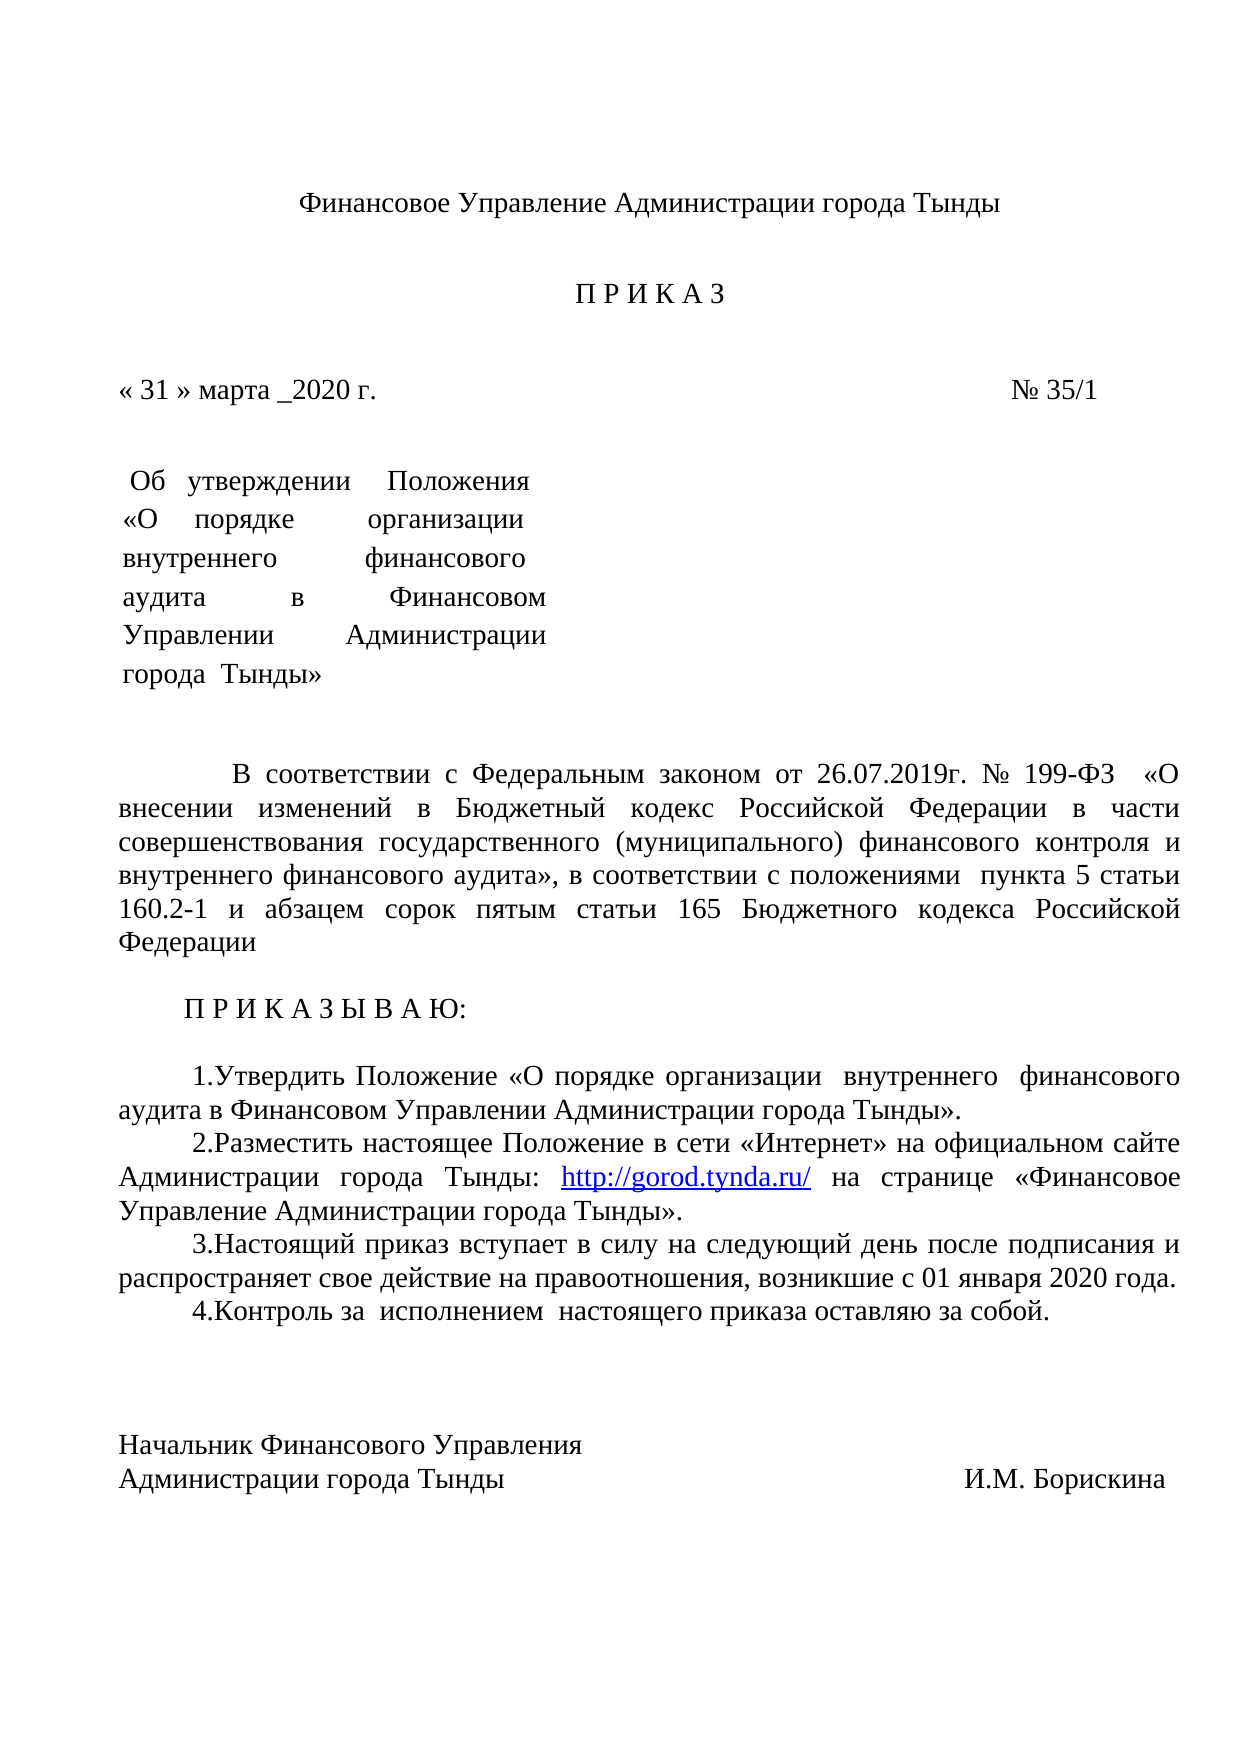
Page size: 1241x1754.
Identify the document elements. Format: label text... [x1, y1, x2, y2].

table_header Об утверждении Положения «О порядке организации внутреннего финансового аудита в Финансовом Управлении Администрации города Тынды» [118, 463, 561, 694]
text 1.Утвердить Положение «О порядке организации внутреннего финансового аудита в Финансовом Управлении Администрации города Тынды». [118, 1058, 1181, 1126]
text Администрации города Тынды И.М. Борискина [118, 1461, 1181, 1494]
text П Р И К А З [118, 276, 1181, 310]
text 3.Настоящий приказ вступает в силу на следующий день после подписания и распространяет свое действие на правоотношения, возникшие с 01 января 2020 года. [118, 1226, 1181, 1293]
text Начальник Финансового Управления [118, 1427, 1181, 1461]
text Финансовое Управление Администрации города Тынды [118, 185, 1181, 219]
text 2.Разместить настоящее Положение в сети «Интернет» на официальном сайте Администрации города Тынды: http://gorod.tynda.ru/ на странице «Финансовое Управление Администрации города Тынды». [118, 1126, 1181, 1226]
text « 31 » марта _2020 г. № 35/1 [118, 372, 1181, 406]
text 4.Контроль за исполнением настоящего приказа оставляю за собой. [118, 1293, 1181, 1327]
text В соответствии с Федеральным законом от 26.07.2019г. № 199-ФЗ «О внесении изменений в Бюджетный кодекс Российской Федерации в части совершенствования государственного (муниципального) финансового контроля и внутреннего финансового аудита», в соответствии с положениями пункта 5 статьи 160.2-1 и абзацем сорок пятым статьи 165 Бюджетного кодекса Российской Федерации [118, 757, 1181, 958]
text П Р И К А З Ы В А Ю: [118, 991, 1181, 1025]
